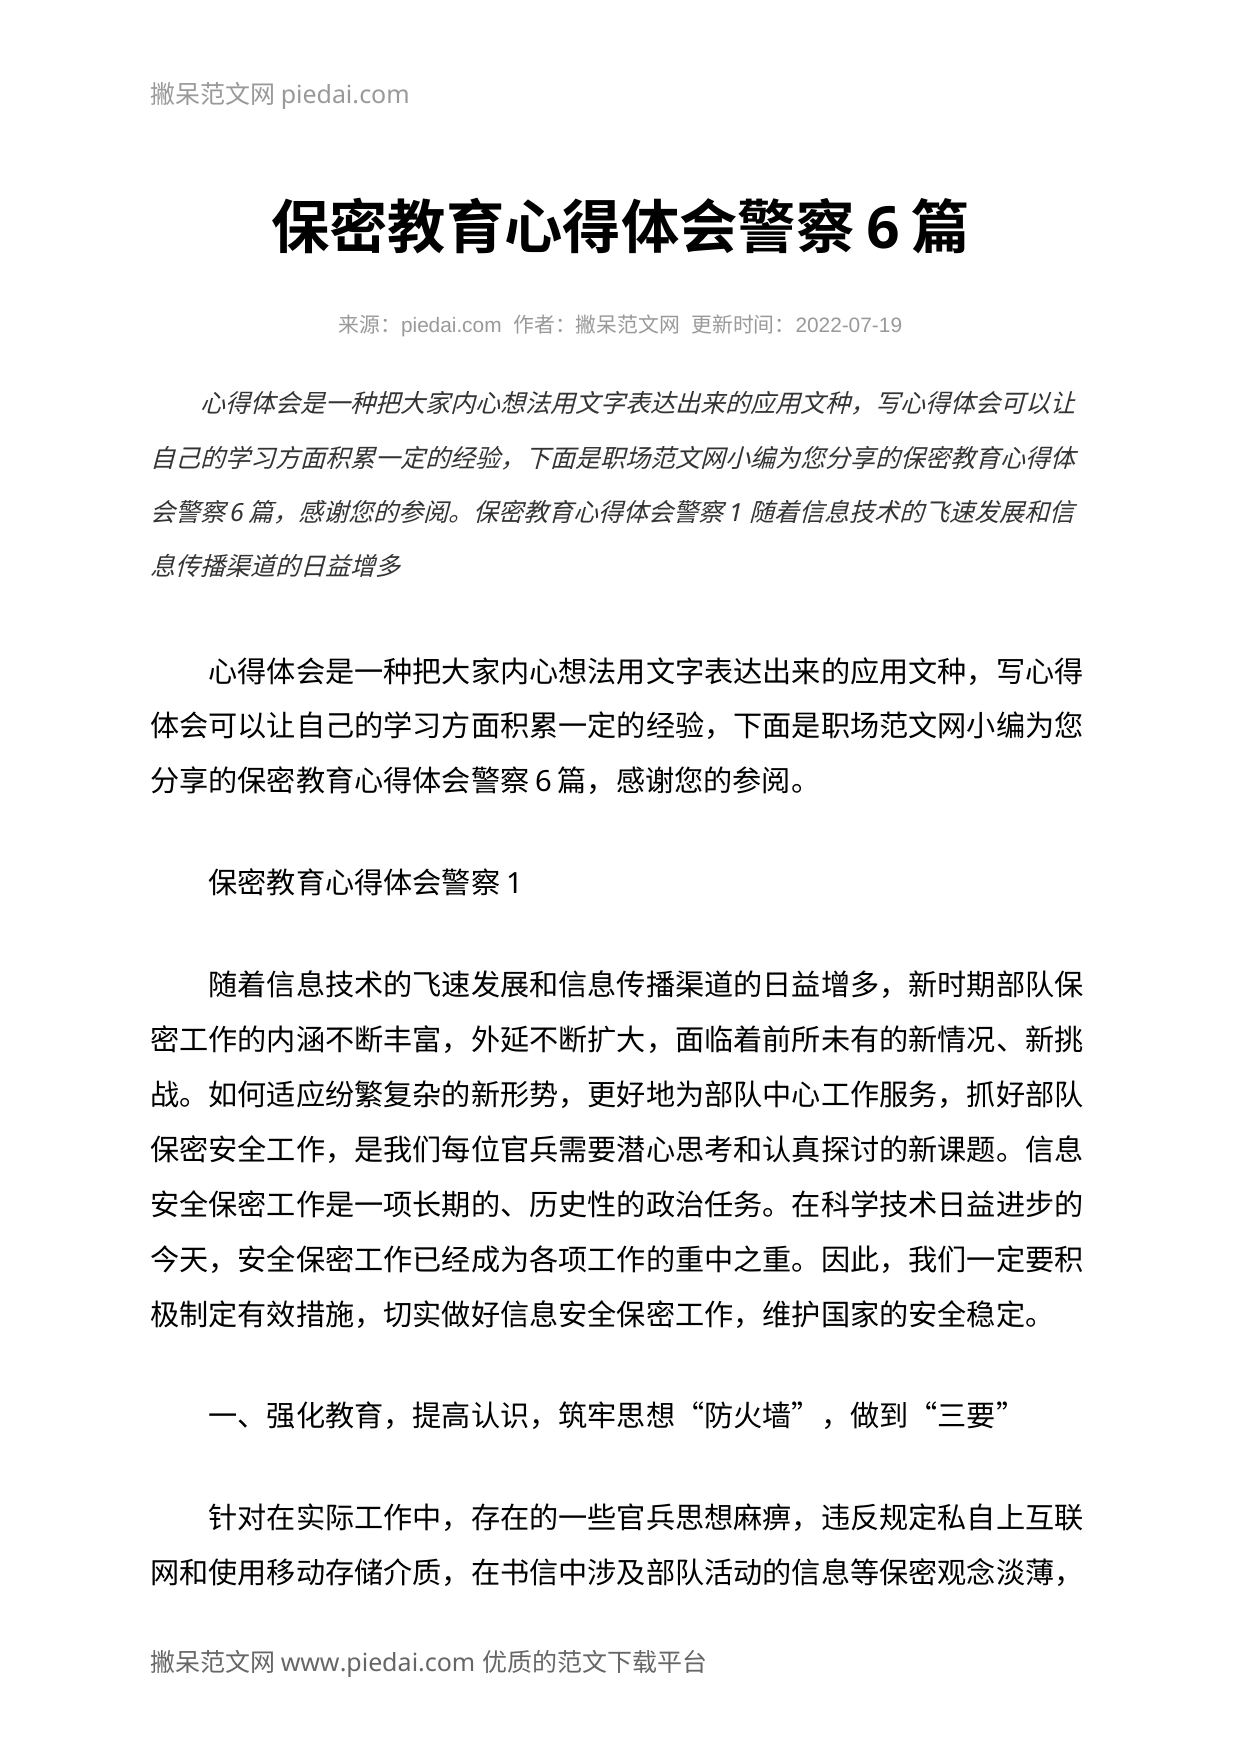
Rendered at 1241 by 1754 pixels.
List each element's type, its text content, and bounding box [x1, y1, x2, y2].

subtitle 保密教育心得体会警察6篇 [150, 181, 1090, 266]
text 心得体会是一种把大家内心想法用文字表达出来的应用文种，写心得体会可以让自己的学习方面积累一定的经验，下面是职场范文网小编为您分享的保密教育心得体会警察6篇，感谢您的参阅。 [150, 648, 1090, 800]
text 来源：piedai.com 作者：撇呆范文网 更新时间：2022-07-19 [150, 313, 1090, 337]
text 保密教育心得体会警察1 [150, 860, 1090, 902]
text 一、强化教育，提高认识，筑牢思想“防火墙”，做到“三要” [150, 1393, 1090, 1435]
text 随着信息技术的飞速发展和信息传播渠道的日益增多，新时期部队保密工作的内涵不断丰富，外延不断扩大，面临着前所未有的新情况、新挑战。如何适应纷繁复杂的新形势，更好地为部队中心工作服务，抓好部队保密安全工作，是我们每位官兵需要潜心思考和认真探讨的新课题。信息安全保密工作是一项长期的、历史性的政治任务。在科学技术日益进步的今天，安全保密工作已经成为各项工作的重中之重。因此，我们一定要积极制定有效措施，切实做好信息安全保密工作，维护国家的安全稳定。 [150, 962, 1090, 1333]
text 心得体会是一种把大家内心想法用文字表达出来的应用文种，写心得体会可以让自己的学习方面积累一定的经验，下面是职场范文网小编为您分享的保密教育心得体会警察6篇，感谢您的参阅。保密教育心得体会警察1 随着信息技术的飞速发展和信息传播渠道的日益增多 [150, 384, 1090, 583]
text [150, 1495, 1090, 1592]
